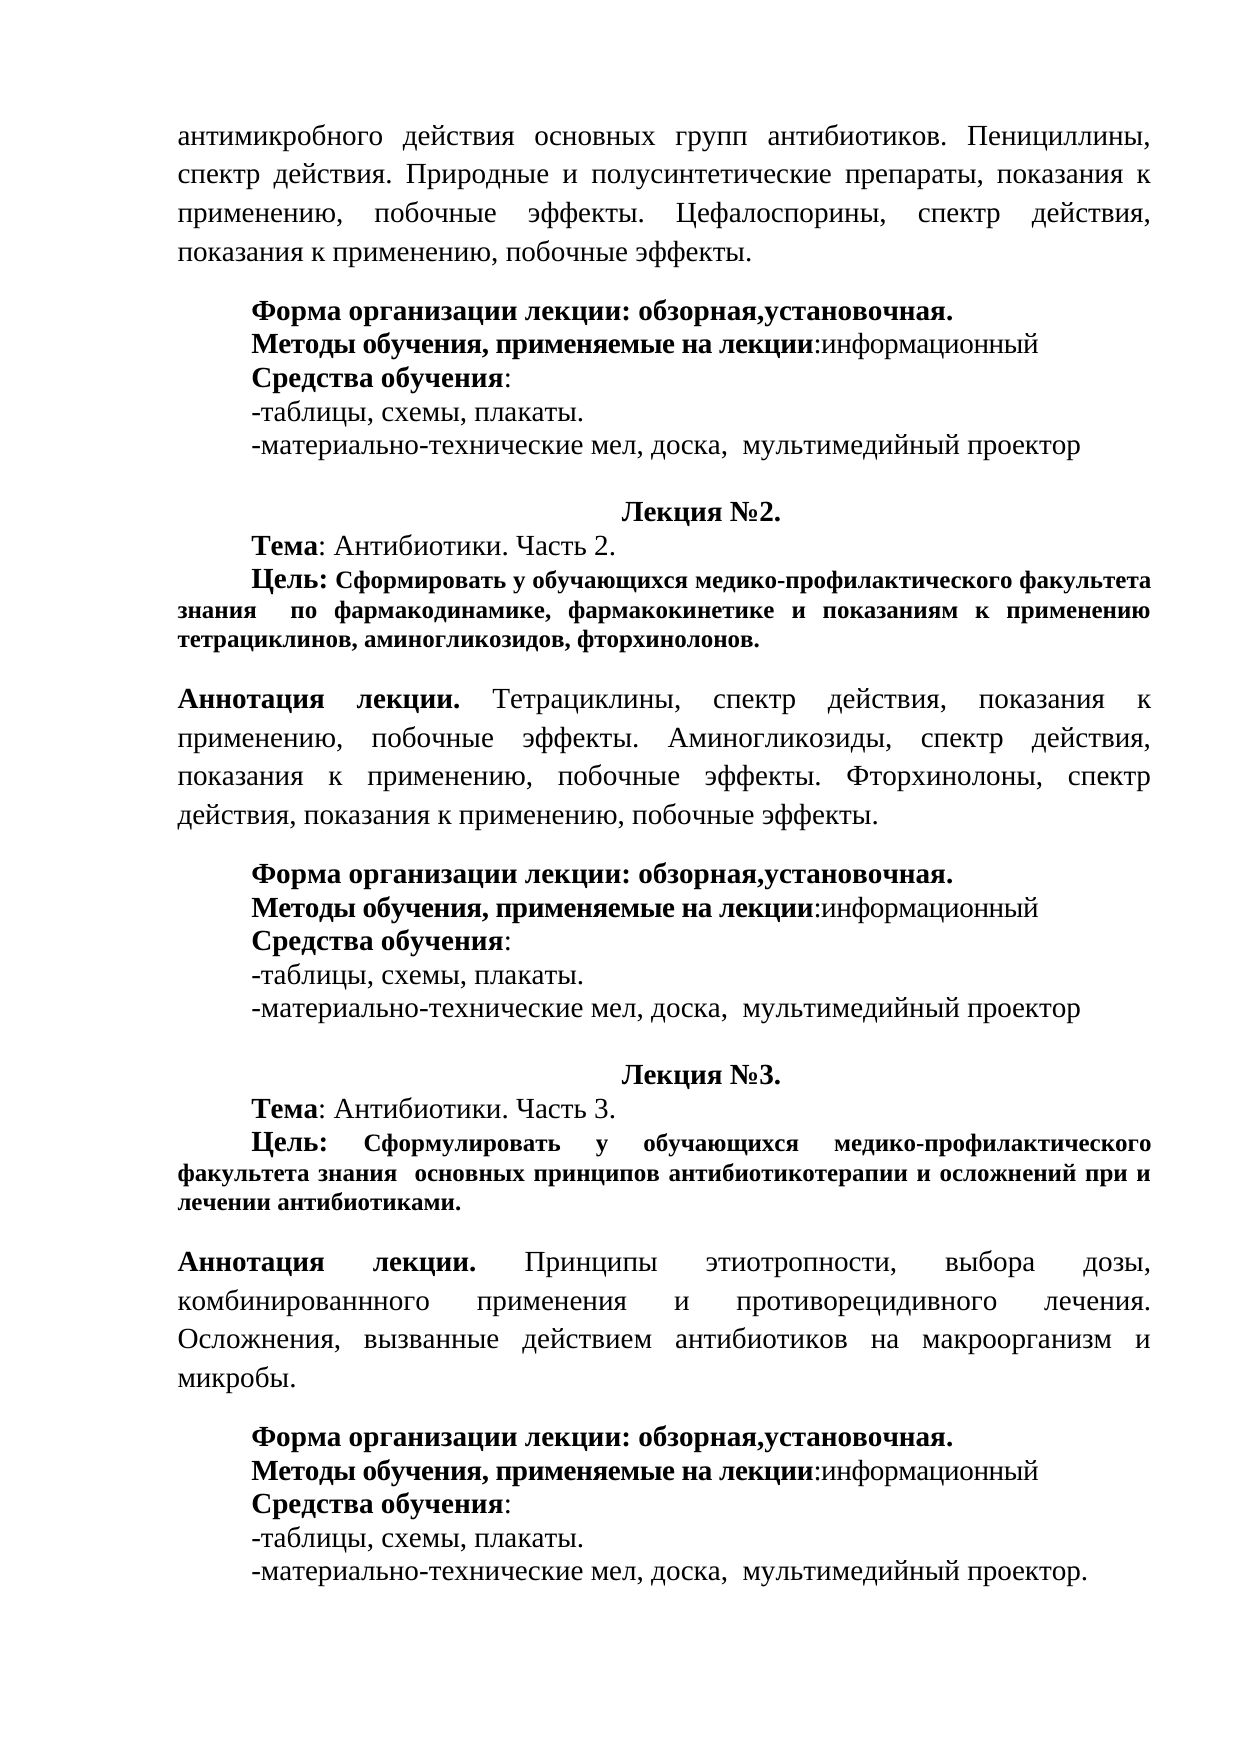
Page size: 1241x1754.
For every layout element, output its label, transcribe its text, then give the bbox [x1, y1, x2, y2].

text Средства обучения: [177, 923, 1152, 957]
text Средства обучения: [177, 360, 1152, 394]
text Средства обучения: [177, 1486, 1152, 1520]
text -материально-технические мел, доска, мультимедийный проектор [177, 990, 1152, 1024]
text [177, 118, 1152, 267]
text -таблицы, схемы, плакаты. [177, 394, 1152, 427]
text Тема: Антибиотики. Часть 2. [177, 528, 1152, 561]
text Цель: Сформулировать у обучающихся медико-профилактического факультета знания основных принципов антибиотикотерапии и осложнений при и лечении антибиотиками. [177, 1124, 1152, 1216]
text Цель: Сформировать у обучающихся медико-профилактического факультета знания по фармакодинамике, фармакокинетике и показаниям к применению тетрациклинов, аминогликозидов, фторхинолонов. [177, 561, 1152, 652]
text Методы обучения, применяемые на лекции:информационный [177, 1453, 1152, 1486]
text Форма организации лекции: обзорная,установочная. [177, 1419, 1152, 1453]
text -материально-технические мел, доска, мультимедийный проектор. [177, 1553, 1152, 1587]
text -материально-технические мел, доска, мультимедийный проектор [177, 427, 1152, 461]
text Аннотация лекции. Тетрациклины, спектр действия, показания к применению, побочные эффекты. Аминогликозиды, спектр действия, показания к применению, побочные эффекты. Фторхинолоны, спектр действия, показания к применению, побочные эффекты. [177, 681, 1152, 830]
text Тема: Антибиотики. Часть 3. [177, 1091, 1152, 1124]
text Методы обучения, применяемые на лекции:информационный [177, 327, 1152, 360]
text Лекция №3. [177, 1057, 1152, 1091]
text Лекция №2. [177, 494, 1152, 528]
text Форма организации лекции: обзорная,установочная. [177, 293, 1152, 327]
text Форма организации лекции: обзорная,установочная. [177, 856, 1152, 890]
text Аннотация лекции. Принципы этиотропности, выбора дозы, комбинированнного применения и противорецидивного лечения. Осложнения, вызванные действием антибиотиков на макроорганизм и микробы. [177, 1244, 1152, 1393]
text -таблицы, схемы, плакаты. [177, 1520, 1152, 1553]
text -таблицы, схемы, плакаты. [177, 957, 1152, 990]
text Методы обучения, применяемые на лекции:информационный [177, 890, 1152, 923]
